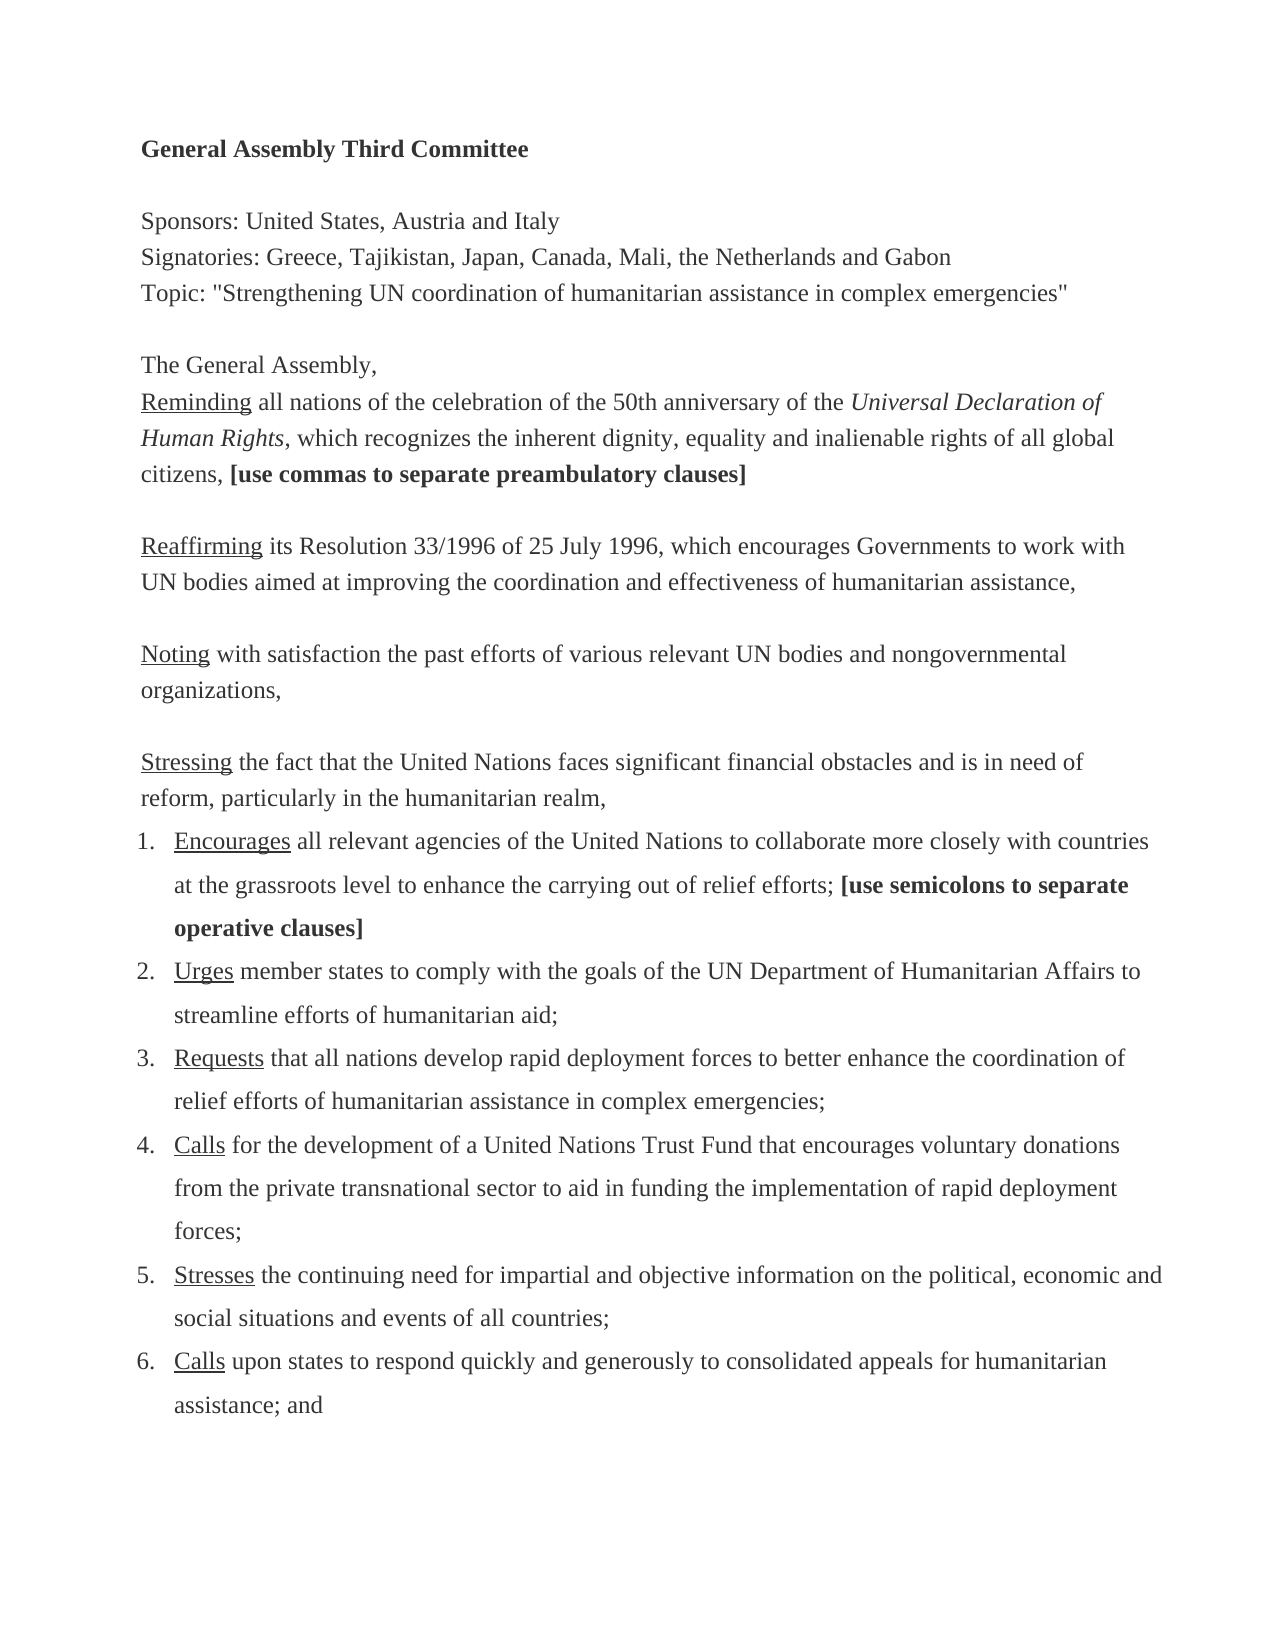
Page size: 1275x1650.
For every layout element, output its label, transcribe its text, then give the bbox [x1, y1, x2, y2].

list Urges member states to comply with the goals of the UN Department of Humanitarian Affairs to streamline efforts of humanitarian aid; [136, 942, 1162, 1028]
text Sponsors: United States, Austria and Italy Signatories: Greece, Tajikistan, Japan, Canada, Mali, the Netherlands and Gabon Topic: "Strengthening UN coordination of humanitarian assistance in complex emergencies" The General Assembly, Reminding all nations of the celebration of the 50th anniversary of the Universal Declaration of Human Rights, which recognizes the inherent dignity, equality and inalienable rights of all global citizens, [use commas to separate preambulatory clauses] Reaffirming its Resolution 33/1996 of 25 July 1996, which encourages Governments to work with UN bodies aimed at improving the coordination and effectiveness of humanitarian assistance, Noting with satisfaction the past efforts of various relevant UN bodies and nongovernmental organizations, Stressing the fact that the United Nations faces significant financial obstacles and is in need of reform, particularly in the humanitarian realm, [141, 163, 1162, 812]
list Encourages all relevant agencies of the United Nations to collaborate more closely with countries at the grassroots level to enhance the carrying out of relief efforts; [use semicolons to separate operative clauses] [136, 812, 1162, 942]
list Stresses the continuing need for impartial and objective information on the political, economic and social situations and events of all countries; [136, 1245, 1162, 1332]
list Calls upon states to respond quickly and generously to consolidated appeals for humanitarian assistance; and [136, 1332, 1162, 1418]
list Calls for the development of a United Nations Trust Fund that encourages voluntary donations from the private transnational sector to aid in funding the implementation of rapid deployment forces; [136, 1115, 1162, 1245]
list Requests that all nations develop rapid deployment forces to better enhance the coordination of relief efforts of humanitarian assistance in complex emergencies; [136, 1028, 1162, 1115]
text General Assembly Third Committee [141, 133, 1162, 163]
